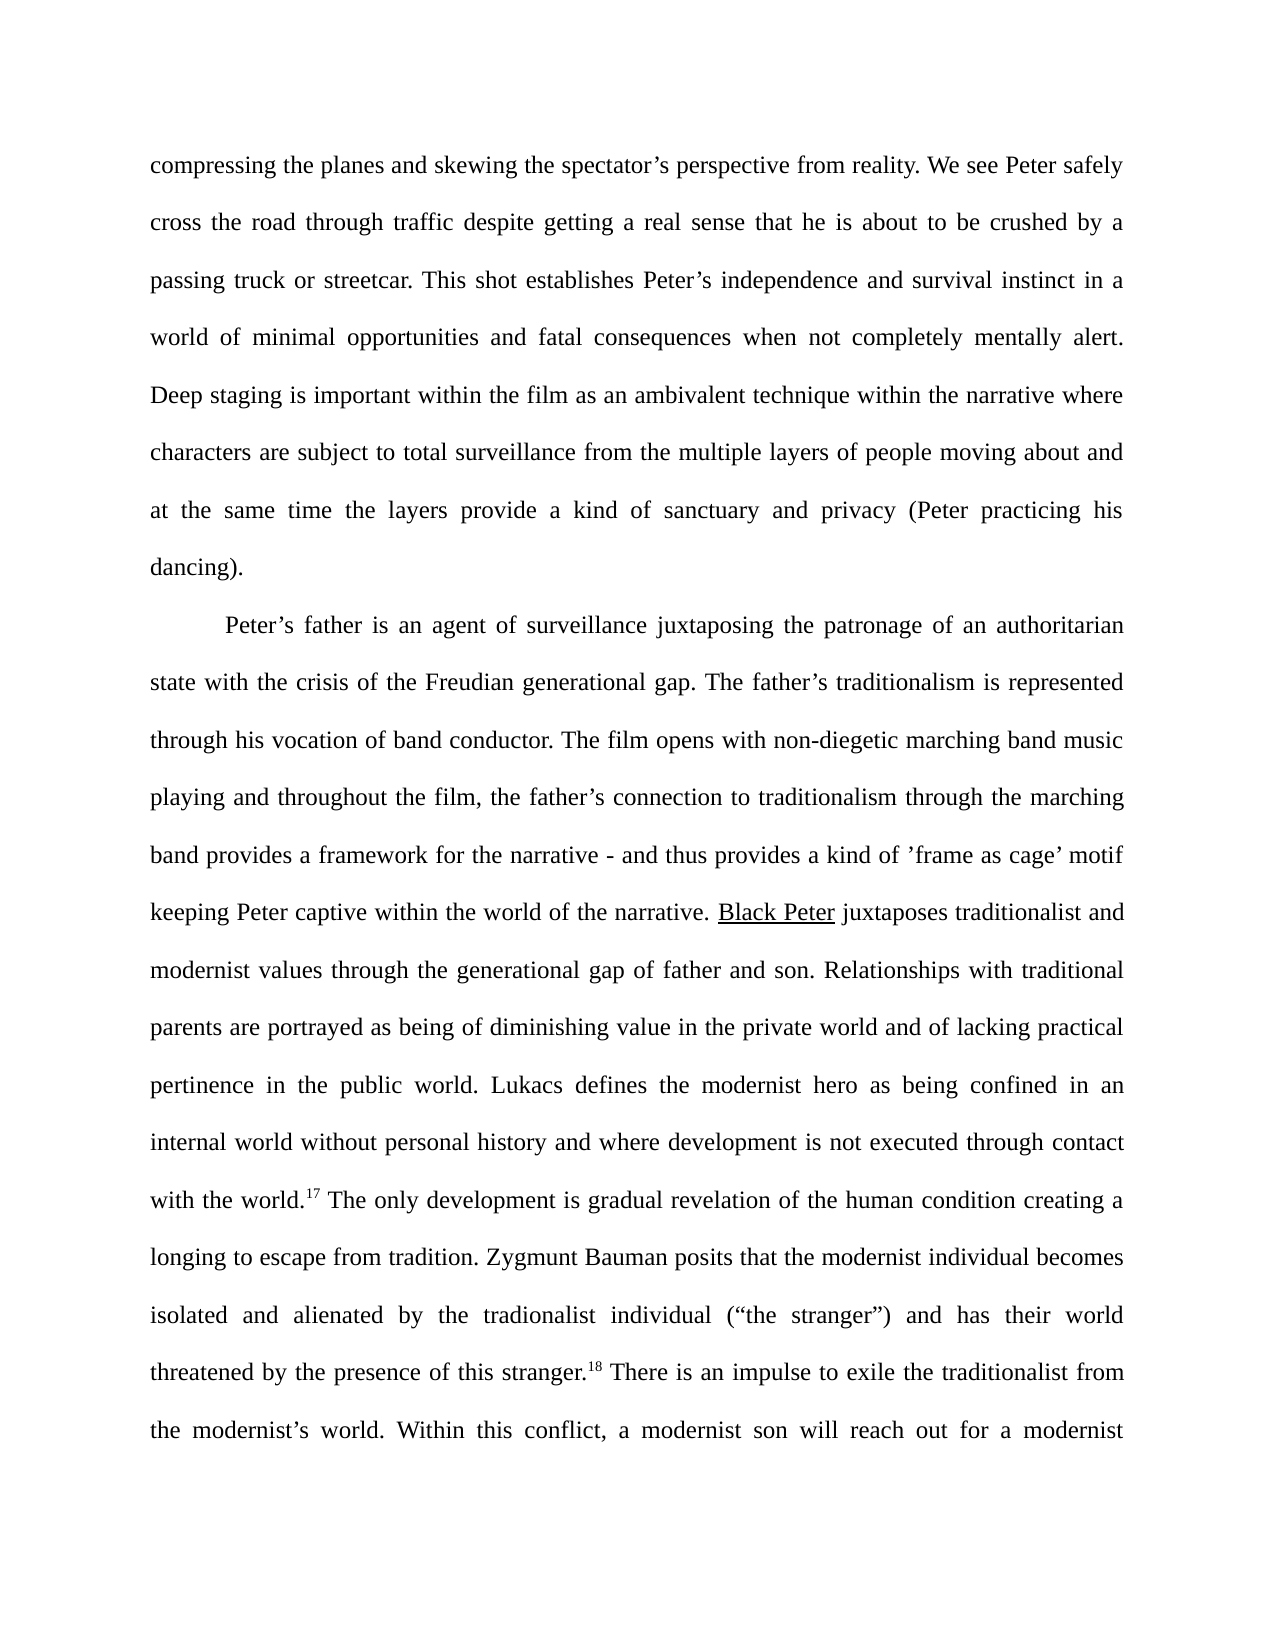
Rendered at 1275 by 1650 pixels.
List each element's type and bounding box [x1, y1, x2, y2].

text [150, 150, 1125, 581]
text [150, 610, 1125, 1444]
